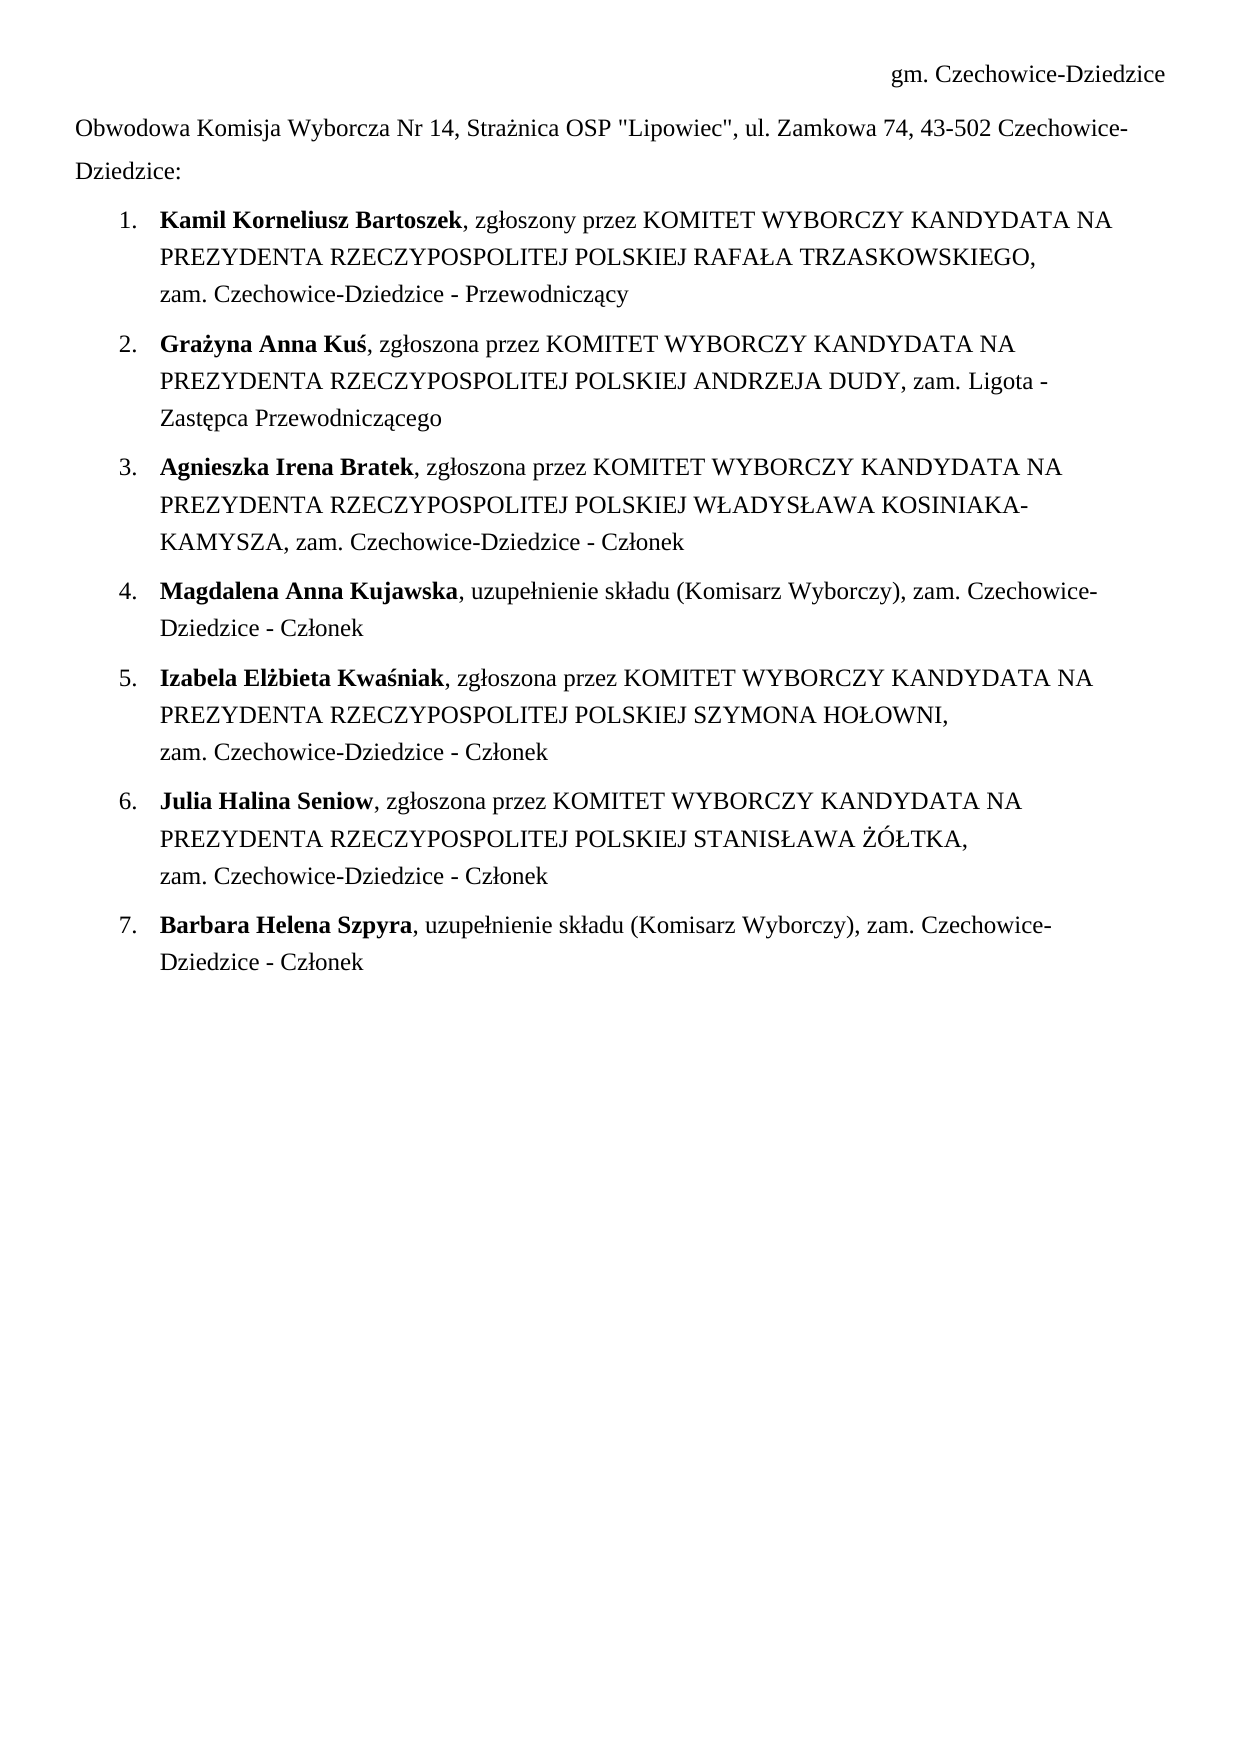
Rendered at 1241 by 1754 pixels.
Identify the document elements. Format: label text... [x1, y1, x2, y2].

table_cell Grażyna Anna Kuś, zgłoszona przez KOMITET WYBORCZY KANDYDATA NA PREZYDENTA RZECZYPOSPOLITEJ POLSKIEJ ANDRZEJA DUDY, zam. Ligota - Zastępca Przewodniczącego [148, 323, 1138, 447]
text gm. Czechowice-Dziedzice [75, 59, 1165, 88]
table_header 1. [75, 199, 148, 323]
table_cell 5. [75, 657, 148, 781]
table_cell 2. [75, 323, 148, 447]
table_cell 3. [75, 447, 148, 570]
table_header Kamil Korneliusz Bartoszek, zgłoszony przez KOMITET WYBORCZY KANDYDATA NA PREZYDENTA RZECZYPOSPOLITEJ POLSKIEJ RAFAŁA TRZASKOWSKIEGO, zam. Czechowice-Dziedzice - Przewodniczący [148, 199, 1138, 323]
table_cell Barbara Helena Szpyra, uzupełnienie składu (Komisarz Wyborczy), zam. Czechowice-Dziedzice - Członek [148, 904, 1138, 991]
table_cell 6. [75, 781, 148, 904]
text Obwodowa Komisja Wyborcza Nr 14, Strażnica OSP "Lipowiec", ul. Zamkowa 74, 43-502 Czechowice-Dziedzice: [75, 113, 1165, 185]
table_cell Agnieszka Irena Bratek, zgłoszona przez KOMITET WYBORCZY KANDYDATA NA PREZYDENTA RZECZYPOSPOLITEJ POLSKIEJ WŁADYSŁAWA KOSINIAKA-KAMYSZA, zam. Czechowice-Dziedzice - Członek [148, 447, 1138, 570]
table_cell 4. [75, 570, 148, 657]
table_cell Julia Halina Seniow, zgłoszona przez KOMITET WYBORCZY KANDYDATA NA PREZYDENTA RZECZYPOSPOLITEJ POLSKIEJ STANISŁAWA ŻÓŁTKA, zam. Czechowice-Dziedzice - Członek [148, 781, 1138, 904]
table_cell Izabela Elżbieta Kwaśniak, zgłoszona przez KOMITET WYBORCZY KANDYDATA NA PREZYDENTA RZECZYPOSPOLITEJ POLSKIEJ SZYMONA HOŁOWNI, zam. Czechowice-Dziedzice - Członek [148, 657, 1138, 781]
table_cell Magdalena Anna Kujawska, uzupełnienie składu (Komisarz Wyborczy), zam. Czechowice-Dziedzice - Członek [148, 570, 1138, 657]
table_cell 7. [75, 904, 148, 991]
